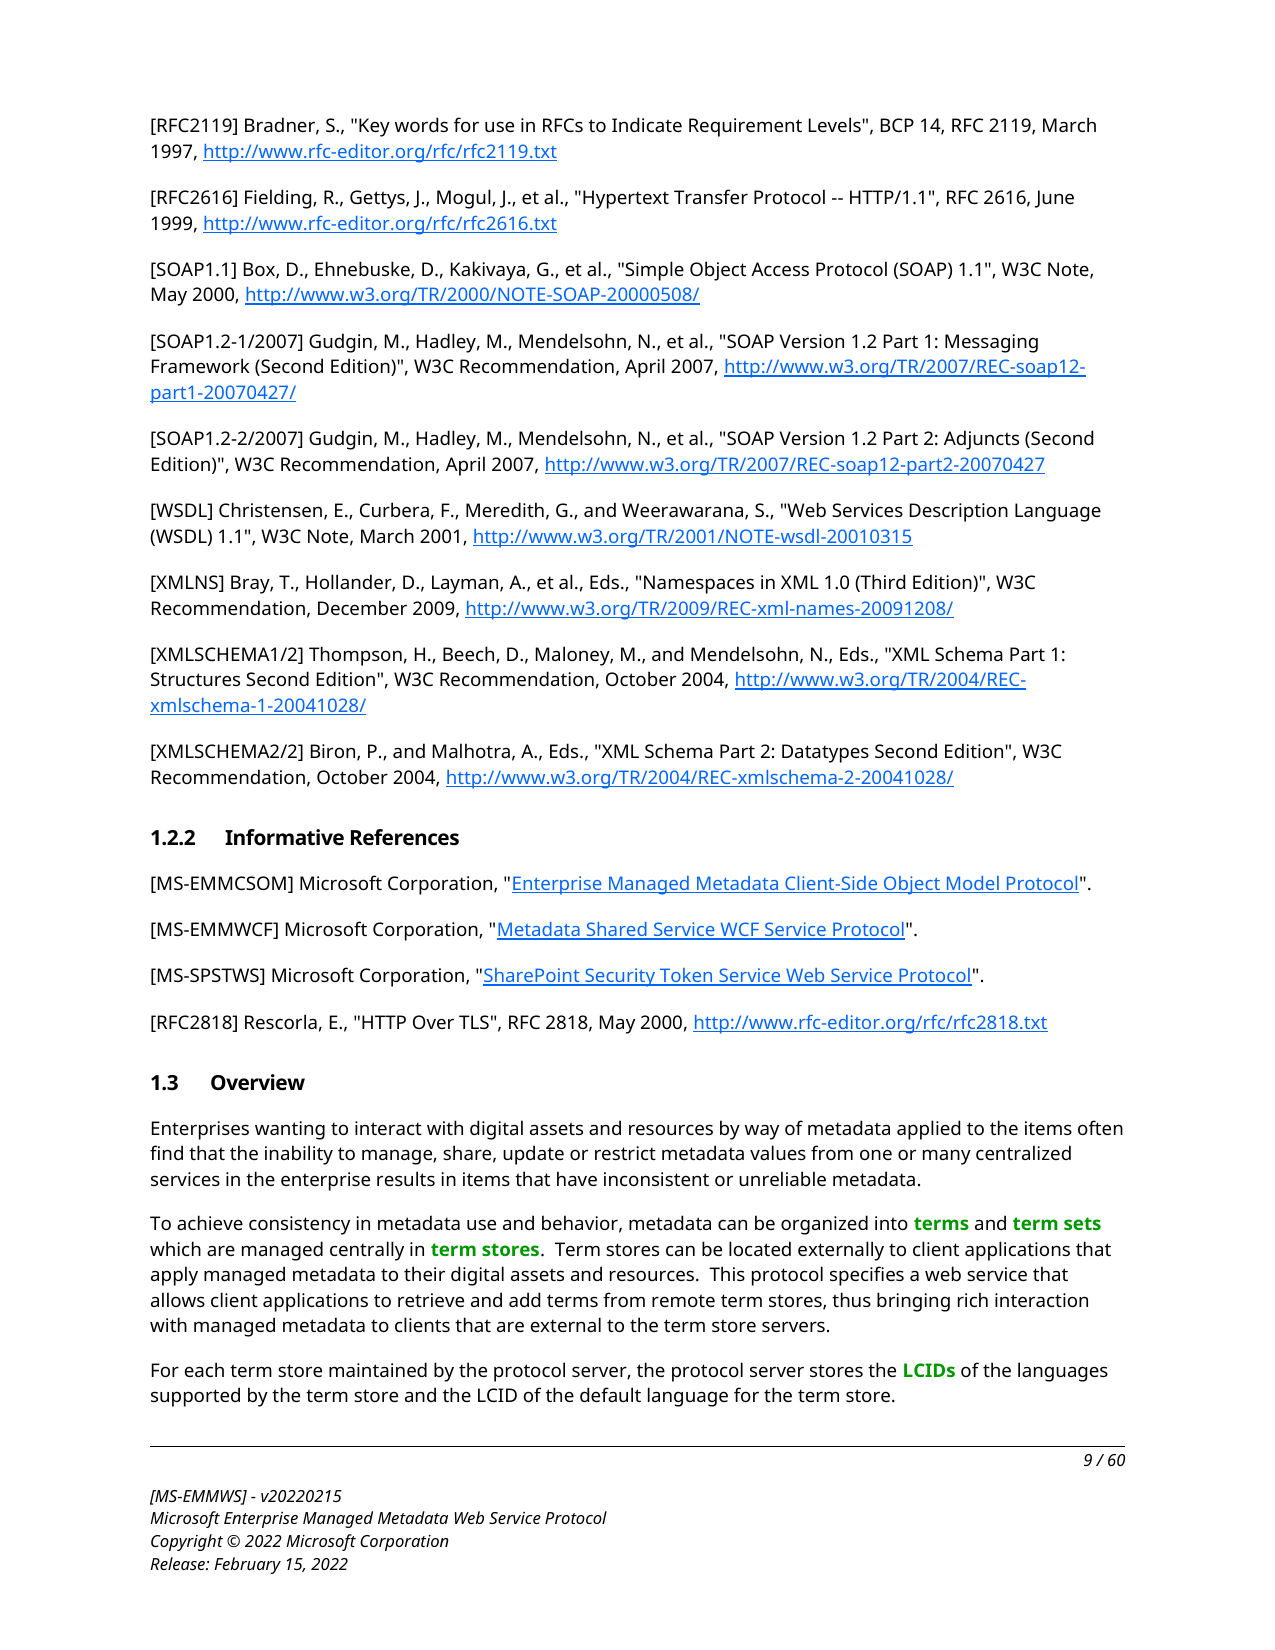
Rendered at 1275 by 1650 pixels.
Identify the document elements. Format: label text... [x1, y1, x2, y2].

text To achieve consistency in metadata use and behavior, metadata can be organized into terms and term sets which are managed centrally in term stores. Term stores can be located externally to client applications that apply managed metadata to their digital assets and resources. This protocol specifies a web service that allows client applications to retrieve and add terms from remote term stores, thus bringing rich interaction with managed metadata to clients that are external to the term store servers. [150, 1211, 1125, 1338]
text [XMLNS] Bray, T., Hollander, D., Layman, A., et al., Eds., "Namespaces in XML 1.0 (Third Edition)", W3C Recommendation, December 2009, http://www.w3.org/TR/2009/REC-xml-names-20091208/ [150, 569, 1125, 620]
text [MS-EMMCSOM] Microsoft Corporation, "Enterprise Managed Metadata Client-Side Object Model Protocol". [150, 870, 1125, 896]
text [MS-SPSTWS] Microsoft Corporation, "SharePoint Security Token Service Web Service Protocol". [150, 963, 1125, 988]
text [WSDL] Christensen, E., Curbera, F., Meredith, G., and Weerawarana, S., "Web Services Description Language (WSDL) 1.1", W3C Note, March 2001, http://www.w3.org/TR/2001/NOTE-wsdl-20010315 [150, 497, 1125, 548]
text Enterprises wanting to interact with digital assets and resources by way of metadata applied to the items often find that the inability to manage, share, update or restrict metadata values from one or many centralized services in the enterprise results in items that have inconsistent or unreliable metadata. [150, 1115, 1125, 1192]
text [XMLSCHEMA1/2] Thompson, H., Beech, D., Maloney, M., and Mendelsohn, N., Eds., "XML Schema Part 1: Structures Second Edition", W3C Recommendation, October 2004, http://www.w3.org/TR/2004/REC-xmlschema-1-20041028/ [150, 641, 1125, 718]
text [RFC2119] Bradner, S., "Key words for use in RFCs to Indicate Requirement Levels", BCP 14, RFC 2119, March 1997, http://www.rfc-editor.org/rfc/rfc2119.txt [150, 112, 1125, 163]
text For each term store maintained by the protocol server, the protocol server stores the LCIDs of the languages supported by the term store and the LCID of the default language for the term store. [150, 1357, 1125, 1408]
subtitle Overview [150, 1068, 1125, 1096]
text [SOAP1.2-2/2007] Gudgin, M., Hadley, M., Mendelsohn, N., et al., "SOAP Version 1.2 Part 2: Adjuncts (Second Edition)", W3C Recommendation, April 2007, http://www.w3.org/TR/2007/REC-soap12-part2-20070427 [150, 426, 1125, 477]
text [SOAP1.1] Box, D., Ehnebuske, D., Kakivaya, G., et al., "Simple Object Access Protocol (SOAP) 1.1", W3C Note, May 2000, http://www.w3.org/TR/2000/NOTE-SOAP-20000508/ [150, 256, 1125, 307]
text [SOAP1.2-1/2007] Gudgin, M., Hadley, M., Mendelsohn, N., et al., "SOAP Version 1.2 Part 1: Messaging Framework (Second Edition)", W3C Recommendation, April 2007, http://www.w3.org/TR/2007/REC-soap12-part1-20070427/ [150, 328, 1125, 405]
subtitle Informative References [150, 823, 1125, 851]
text [RFC2616] Fielding, R., Gettys, J., Mogul, J., et al., "Hypertext Transfer Protocol -- HTTP/1.1", RFC 2616, June 1999, http://www.rfc-editor.org/rfc/rfc2616.txt [150, 184, 1125, 235]
text [RFC2818] Rescorla, E., "HTTP Over TLS", RFC 2818, May 2000, http://www.rfc-editor.org/rfc/rfc2818.txt [150, 1009, 1125, 1035]
text [MS-EMMWCF] Microsoft Corporation, "Metadata Shared Service WCF Service Protocol". [150, 916, 1125, 942]
text [XMLSCHEMA2/2] Biron, P., and Malhotra, A., Eds., "XML Schema Part 2: Datatypes Second Edition", W3C Recommendation, October 2004, http://www.w3.org/TR/2004/REC-xmlschema-2-20041028/ [150, 738, 1125, 789]
